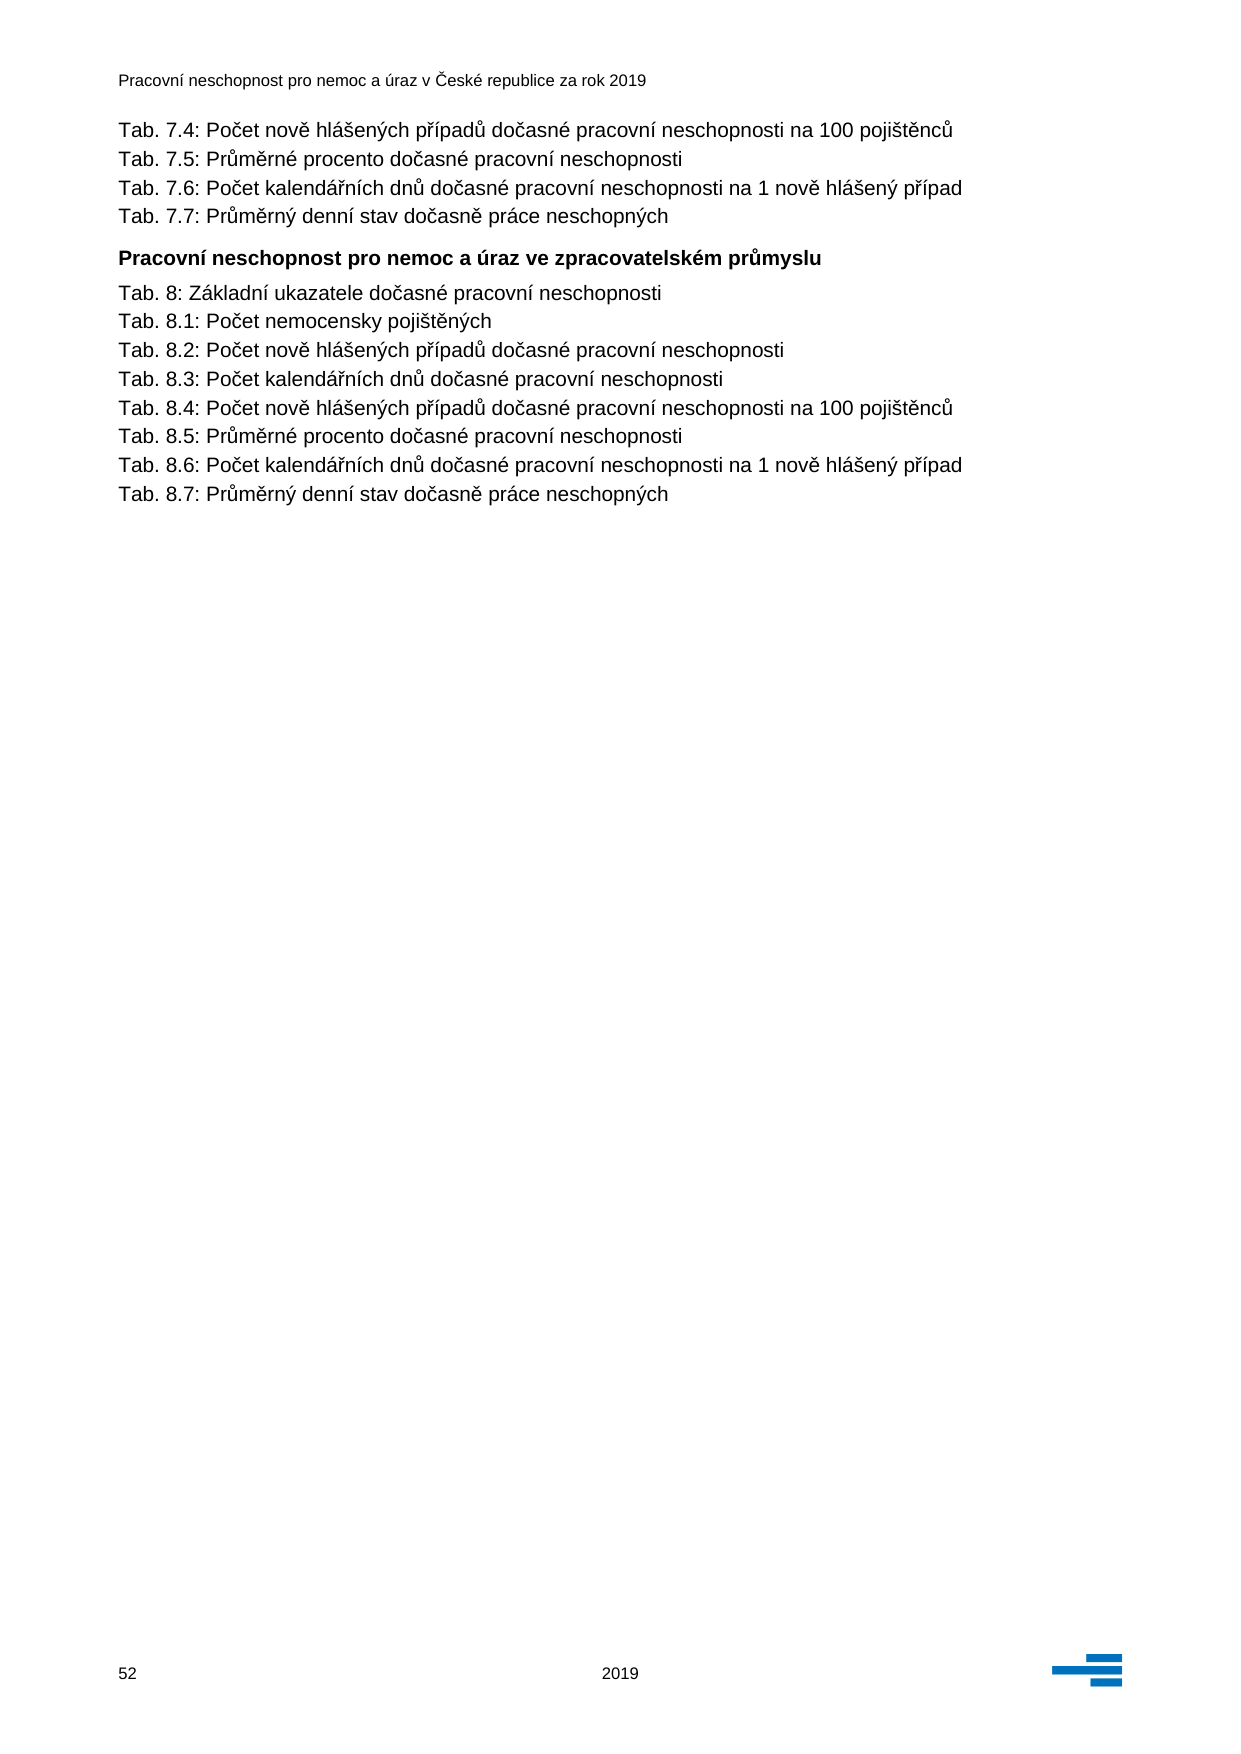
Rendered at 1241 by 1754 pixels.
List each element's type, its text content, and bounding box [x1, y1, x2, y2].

text Tab. 8.5: Průměrné procento dočasné pracovní neschopnosti [118, 424, 1122, 448]
text Tab. 8.6: Počet kalendářních dnů dočasné pracovní neschopnosti na 1 nově hlášený případ [118, 453, 1122, 477]
picture [1051, 1653, 1123, 1687]
text Tab. 8.4: Počet nově hlášených případů dočasné pracovní neschopnosti na 100 pojištěnců [118, 396, 1122, 419]
text Pracovní neschopnost pro nemoc a úraz ve zpracovatelském průmyslu [118, 246, 1122, 269]
text Tab. 8.7: Průměrný denní stav dočasně práce neschopných [118, 482, 1122, 506]
text Tab. 7.7: Průměrný denní stav dočasně práce neschopných [118, 204, 1122, 228]
text Tab. 7.4: Počet nově hlášených případů dočasné pracovní neschopnosti na 100 pojištěnců [118, 118, 1122, 142]
text Tab. 8.3: Počet kalendářních dnů dočasné pracovní neschopnosti [118, 367, 1122, 391]
text Tab. 8.2: Počet nově hlášených případů dočasné pracovní neschopnosti [118, 338, 1122, 362]
text Tab. 8: Základní ukazatele dočasné pracovní neschopnosti [118, 281, 1122, 304]
text Tab. 8.1: Počet nemocensky pojištěných [118, 309, 1122, 333]
text Tab. 7.5: Průměrné procento dočasné pracovní neschopnosti [118, 147, 1122, 171]
text Tab. 7.6: Počet kalendářních dnů dočasné pracovní neschopnosti na 1 nově hlášený případ [118, 176, 1122, 199]
